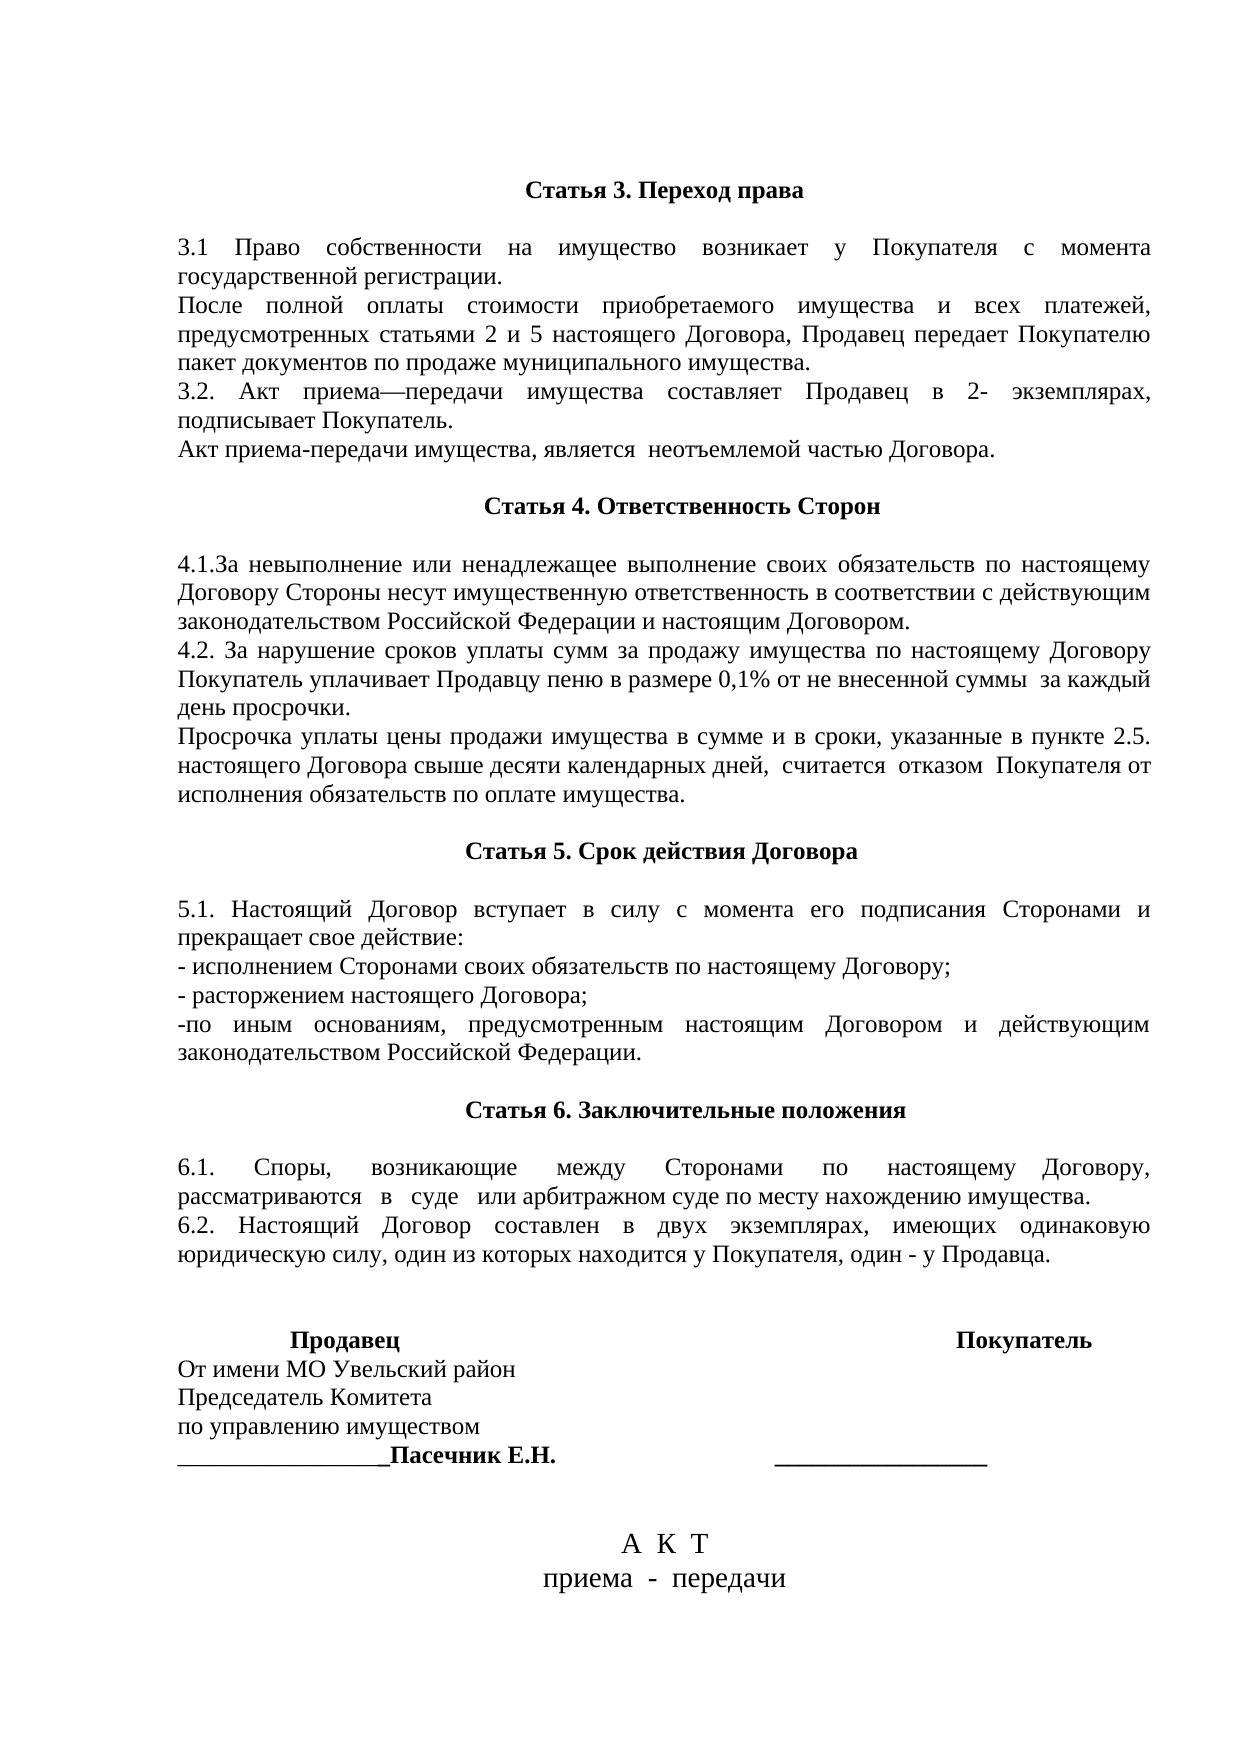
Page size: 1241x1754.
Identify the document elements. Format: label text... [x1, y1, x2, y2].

text Статья 6. Заключительные положения [177, 1095, 1152, 1124]
text приема - передачи [177, 1560, 1152, 1593]
text От имени МО Увельский район [177, 1354, 1152, 1382]
text 3.2. Акт приема—передачи имущества составляет Продавец в 2- экземплярах, подписывает Покупатель. [177, 376, 1152, 434]
text по управлению имуществом [177, 1411, 1152, 1440]
text Статья 5. Срок действия Договора [177, 836, 1152, 865]
text А К Т [177, 1526, 1152, 1560]
text Просрочка уплаты цены продажи имущества в сумме и в сроки, указанные в пункте 2.5. настоящего Договора свыше десяти календарных дней, считается отказом Покупателя от исполнения обязательств по оплате имущества. [177, 721, 1152, 807]
text -по иным основаниям, предусмотренным настоящим Договором и действующим законодательством Российской Федерации. [177, 1009, 1152, 1066]
text Акт приема-передачи имущества, является неотъемлемой частью Договора. [177, 434, 1152, 462]
text Председатель Комитета [177, 1382, 1152, 1411]
text 3.1 Право собственности на имущество возникает у Покупателя с момента государственной регистрации. [177, 232, 1152, 290]
text 6.2. Настоящий Договор составлен в двух экземплярах, имеющих одинаковую юридическую силу, один из которых находится у Покупателя, один - у Продавца. [177, 1210, 1152, 1267]
text - исполнением Сторонами своих обязательств по настоящему Договору; [177, 951, 1152, 980]
text - расторжением настоящего Договора; [177, 980, 1152, 1009]
text 4.1.За невыполнение или ненадлежащее выполнение своих обязательств по настоящему Договору Стороны несут имущественную ответственность в соответствии с действующим законодательством Российской Федерации и настоящим Договором. [177, 549, 1152, 635]
text _________________Пасечник Е.Н. _________________ [177, 1440, 1152, 1469]
text 5.1. Настоящий Договор вступает в силу с момента его подписания Сторонами и прекращает свое действие: [177, 894, 1152, 951]
text Статья 4. Ответственность Сторон [177, 491, 1152, 520]
text Статья 3. Переход права [177, 175, 1152, 204]
text 4.2. За нарушение сроков уплаты сумм за продажу имущества по настоящему Договору Покупатель уплачивает Продавцу пеню в размере 0,1% от не внесенной суммы за каждый день просрочки. [177, 635, 1152, 721]
text Продавец Покупатель [177, 1325, 1152, 1354]
text 6.1. Споры, возникающие между Сторонами по настоящему Договору, рассматриваются в суде или арбитражном суде по месту нахождению имущества. [177, 1152, 1152, 1210]
text После полной оплаты стоимости приобретаемого имущества и всех платежей, предусмотренных статьями 2 и 5 настоящего Договора, Продавец передает Покупателю пакет документов по продаже муниципального имущества. [177, 290, 1152, 376]
